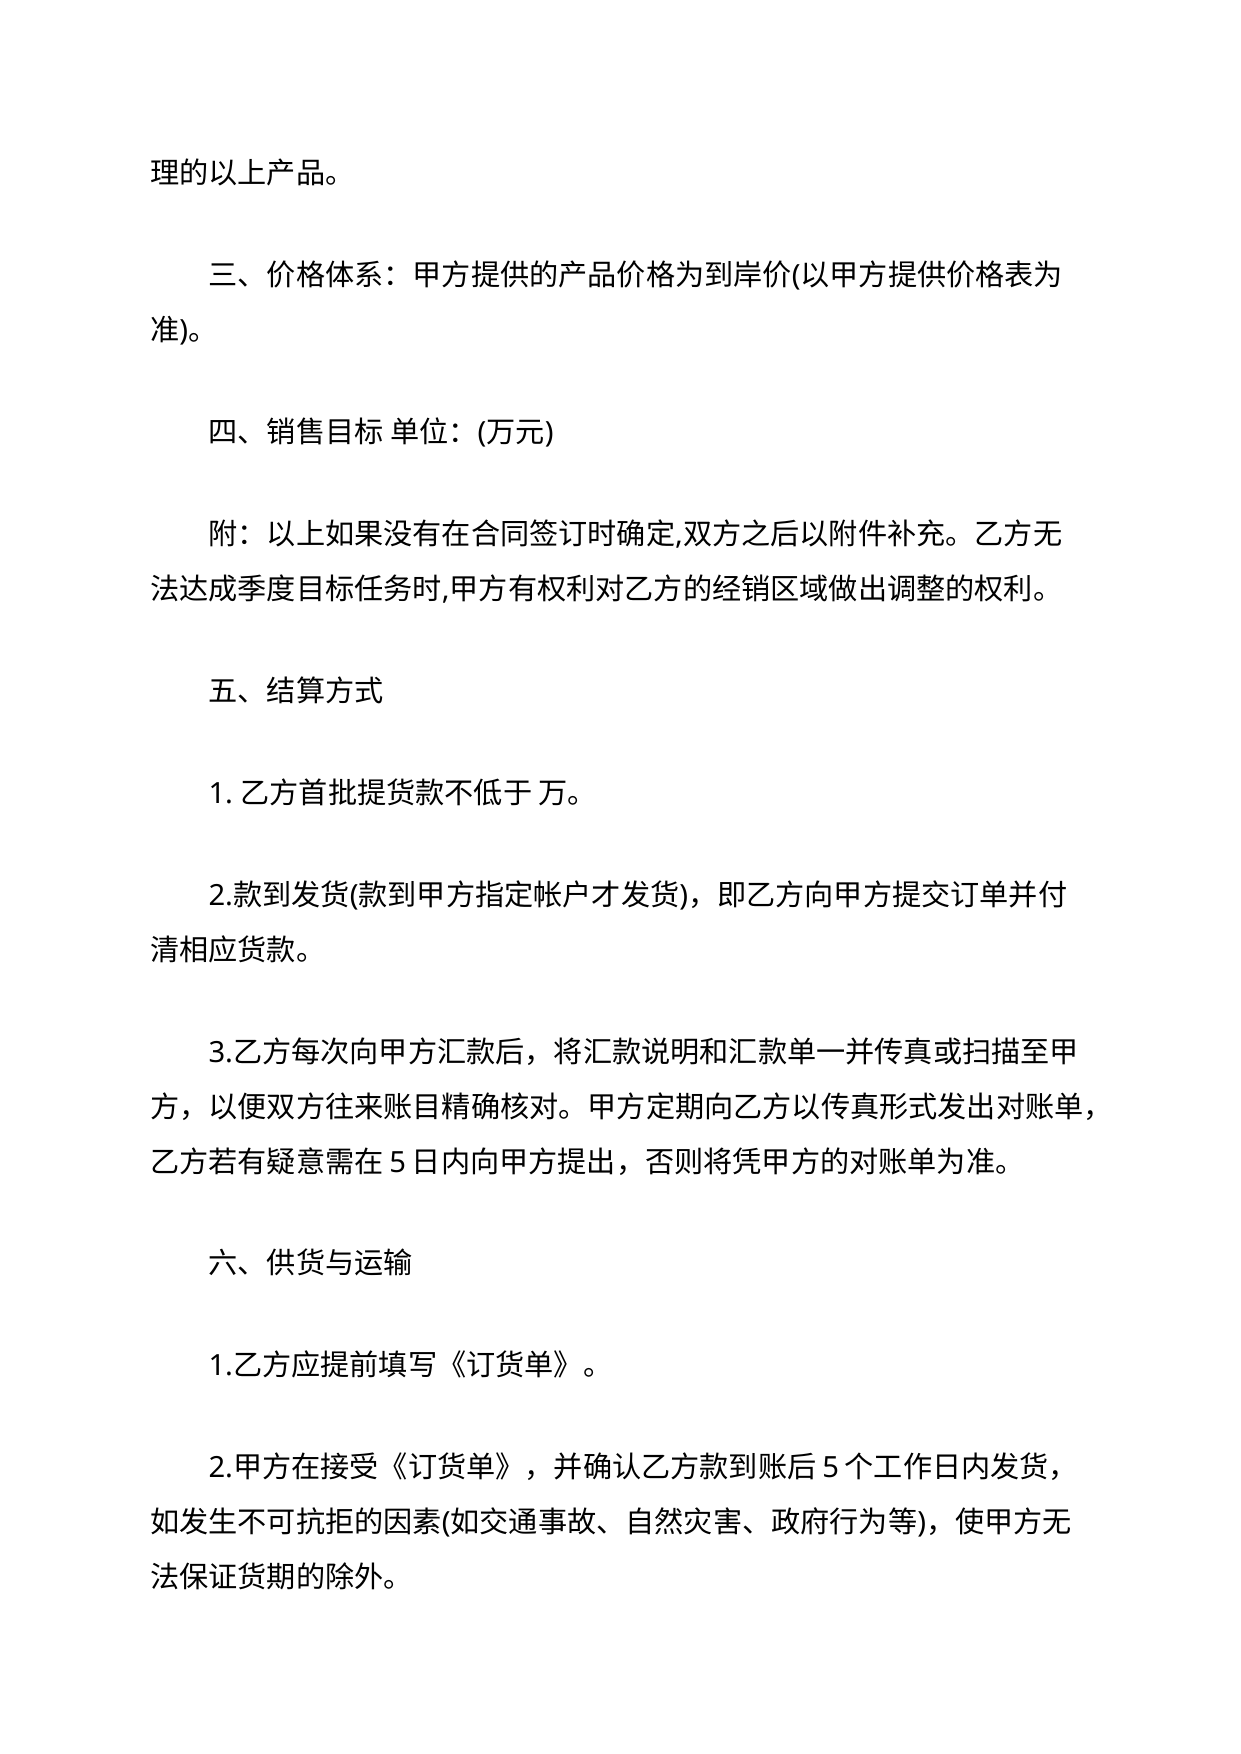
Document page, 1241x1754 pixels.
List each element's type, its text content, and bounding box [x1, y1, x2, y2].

text 六、供货与运输 [150, 1240, 1090, 1282]
text 1. 乙方首批提货款不低于 万。 [150, 769, 1090, 812]
text 1.乙方应提前填写《订货单》。 [150, 1342, 1090, 1384]
text 三、价格体系：甲方提供的产品价格为到岸价(以甲方提供价格表为准)。 [150, 252, 1090, 349]
text 附：以上如果没有在合同签订时确定,双方之后以附件补充。乙方无法达成季度目标任务时,甲方有权利对乙方的经销区域做出调整的权利。 [150, 511, 1090, 608]
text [150, 150, 1090, 192]
text 3.乙方每次向甲方汇款后，将汇款说明和汇款单一并传真或扫描至甲方，以便双方往来账目精确核对。甲方定期向乙方以传真形式发出对账单，乙方若有疑意需在5日内向甲方提出，否则将凭甲方的对账单为准。 [150, 1028, 1090, 1181]
text 五、结算方式 [150, 668, 1090, 710]
text 四、销售目标 单位：(万元) [150, 409, 1090, 451]
text 2.甲方在接受《订货单》，并确认乙方款到账后5个工作日内发货，如发生不可抗拒的因素(如交通事故、自然灾害、政府行为等)，使甲方无法保证货期的除外。 [150, 1444, 1090, 1596]
text 2.款到发货(款到甲方指定帐户才发货)，即乙方向甲方提交订单并付清相应货款。 [150, 871, 1090, 969]
